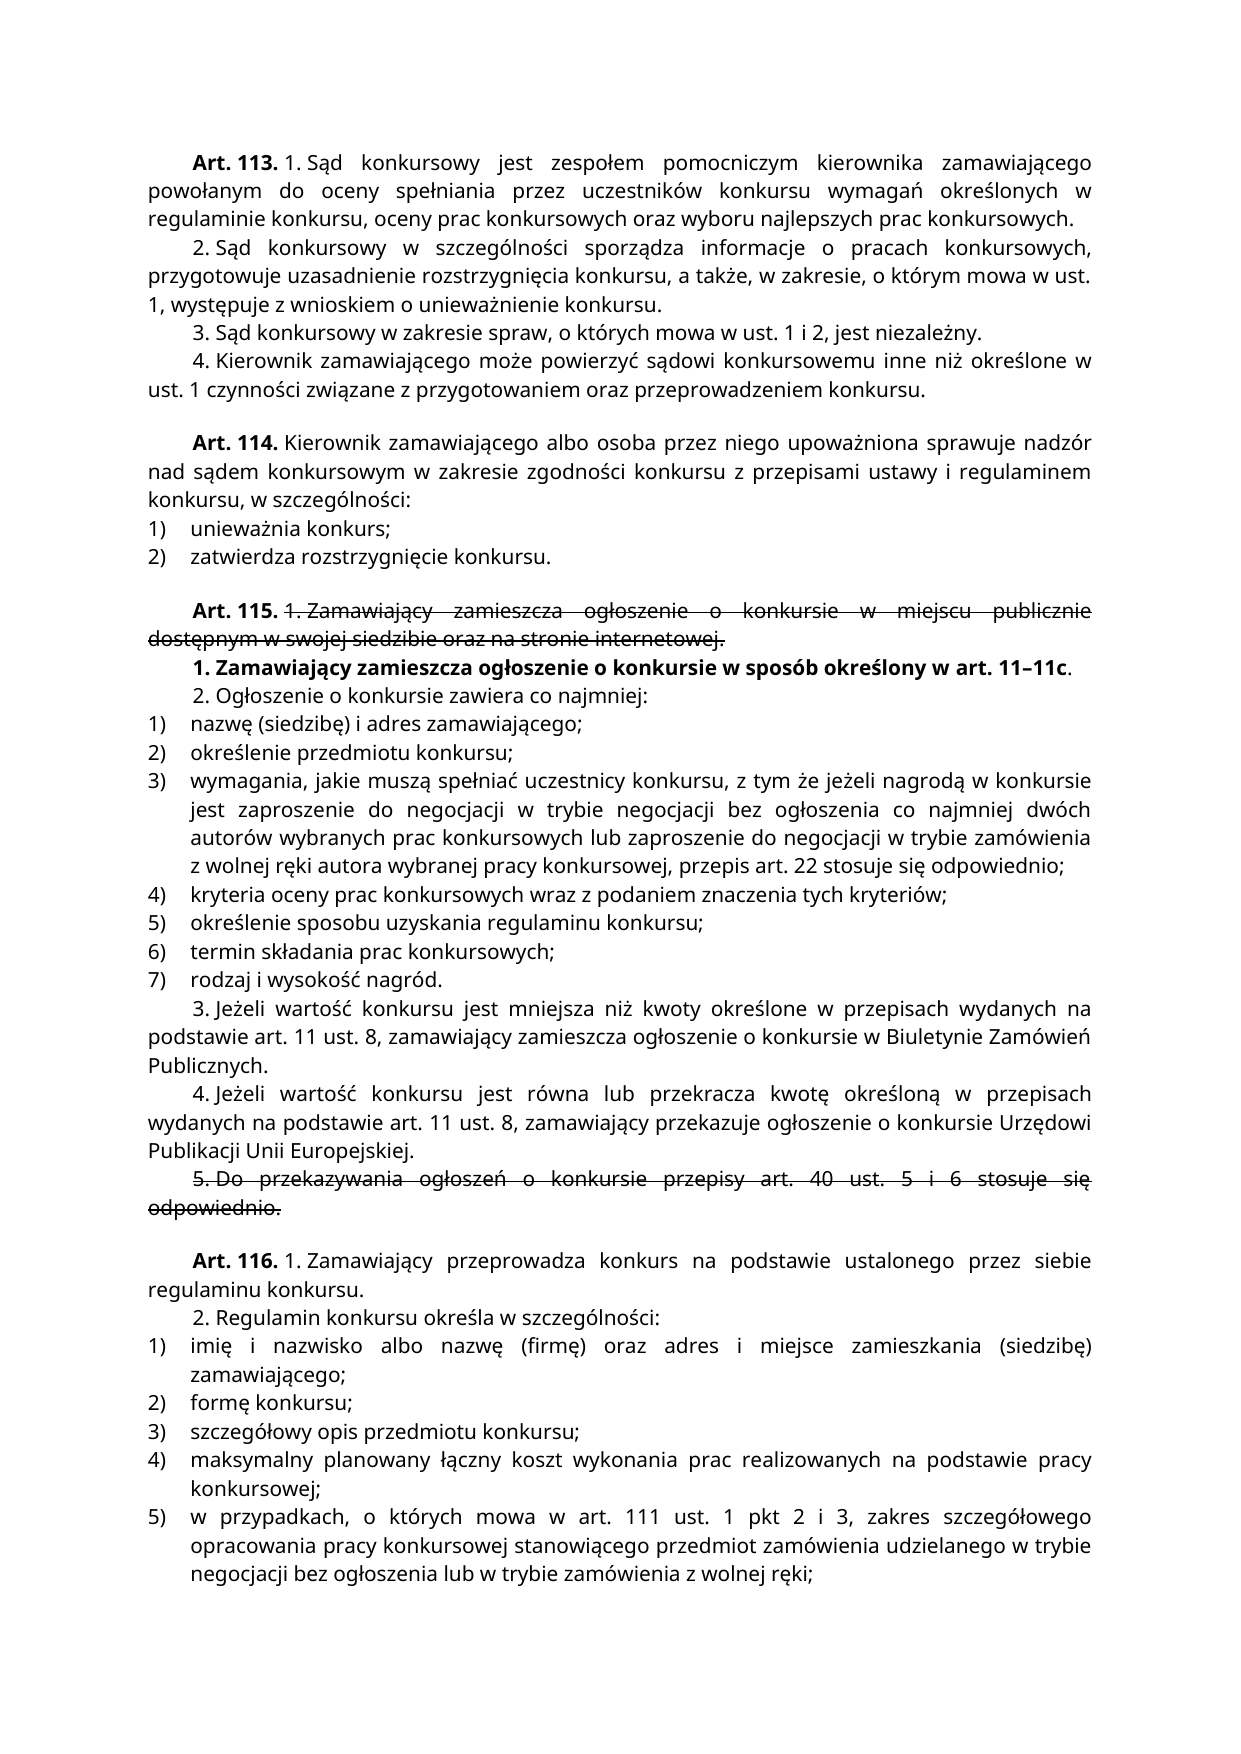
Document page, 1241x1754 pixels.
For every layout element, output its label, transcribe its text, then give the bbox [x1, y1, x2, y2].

text 2. Ogłoszenie o konkursie zawiera co najmniej: [148, 681, 1093, 709]
text 7) rodzaj i wysokość nagród. [148, 965, 1093, 994]
text 2) zatwierdza rozstrzygnięcie konkursu. [148, 542, 1093, 571]
text 3) wymagania, jakie muszą spełniać uczestnicy konkursu, z tym że jeżeli nagrodą w konkursie jest zaproszenie do negocjacji w trybie negocjacji bez ogłoszenia co najmniej dwóch autorów wybranych prac konkursowych lub zaproszenie do negocjacji w trybie zamówienia z wolnej ręki autora wybranej pracy konkursowej, przepis art. 22 stosuje się odpowiednio; [148, 766, 1093, 880]
text 3. Jeżeli wartość konkursu jest mniejsza niż kwoty określone w przepisach wydanych na podstawie art. 11 ust. 8, zamawiający zamieszcza ogłoszenie o konkursie w Biuletynie Zamówień Publicznych. [148, 994, 1093, 1079]
text Art. 114. Kierownik zamawiającego albo osoba przez niego upoważniona sprawuje nadzór nad sądem konkursowym w zakresie zgodności konkursu z przepisami ustawy i regulaminem konkursu, w szczególności: [148, 428, 1093, 514]
text 5) w przypadkach, o których mowa w art. 111 ust. 1 pkt 2 i 3, zakres szczegółowego opracowania pracy konkursowej stanowiącego przedmiot zamówienia udzielanego w trybie negocjacji bez ogłoszenia lub w trybie zamówienia z wolnej ręki; [148, 1502, 1093, 1588]
text 4) maksymalny planowany łączny koszt wykonania prac realizowanych na podstawie pracy konkursowej; [148, 1445, 1093, 1502]
text 2) formę konkursu; [148, 1388, 1093, 1417]
text Art. 115. 1. Zamawiający zamieszcza ogłoszenie o konkursie w miejscu publicznie dostępnym w swojej siedzibie oraz na stronie internetowej. [148, 596, 1093, 653]
text 4. Jeżeli wartość konkursu jest równa lub przekracza kwotę określoną w przepisach wydanych na podstawie art. 11 ust. 8, zamawiający przekazuje ogłoszenie o konkursie Urzędowi Publikacji Unii Europejskiej. [148, 1079, 1093, 1164]
text Art. 113. 1. Sąd konkursowy jest zespołem pomocniczym kierownika zamawiającego powołanym do oceny spełniania przez uczestników konkursu wymagań określonych w regulaminie konkursu, oceny prac konkursowych oraz wyboru najlepszych prac konkursowych. [148, 148, 1093, 233]
text 1) imię i nazwisko albo nazwę (firmę) oraz adres i miejsce zamieszkania (siedzibę) zamawiającego; [148, 1332, 1093, 1388]
text 3) szczegółowy opis przedmiotu konkursu; [148, 1417, 1093, 1445]
text 1) nazwę (siedzibę) i adres zamawiającego; [148, 709, 1093, 738]
text 4) kryteria oceny prac konkursowych wraz z podaniem znaczenia tych kryteriów; [148, 880, 1093, 908]
text 1) unieważnia konkurs; [148, 514, 1093, 542]
text 2) określenie przedmiotu konkursu; [148, 738, 1093, 766]
text Art. 116. 1. Zamawiający przeprowadza konkurs na podstawie ustalonego przez siebie regulaminu konkursu. [148, 1246, 1093, 1303]
text 2. Regulamin konkursu określa w szczególności: [148, 1303, 1093, 1332]
text 5. Do przekazywania ogłoszeń o konkursie przepisy art. 40 ust. 5 i 6 stosuje się odpowiednio. [148, 1164, 1093, 1221]
text 6) termin składania prac konkursowych; [148, 937, 1093, 965]
text 1. Zamawiający zamieszcza ogłoszenie o konkursie w sposób określony w art. 11–11c. [148, 653, 1093, 681]
text 2. Sąd konkursowy w szczególności sporządza informacje o pracach konkursowych, przygotowuje uzasadnienie rozstrzygnięcia konkursu, a także, w zakresie, o którym mowa w ust. 1, występuje z wnioskiem o unieważnienie konkursu. [148, 233, 1093, 318]
text 5) określenie sposobu uzyskania regulaminu konkursu; [148, 908, 1093, 937]
text 4. Kierownik zamawiającego może powierzyć sądowi konkursowemu inne niż określone w ust. 1 czynności związane z przygotowaniem oraz przeprowadzeniem konkursu. [148, 347, 1093, 403]
text 3. Sąd konkursowy w zakresie spraw, o których mowa w ust. 1 i 2, jest niezależny. [148, 318, 1093, 347]
